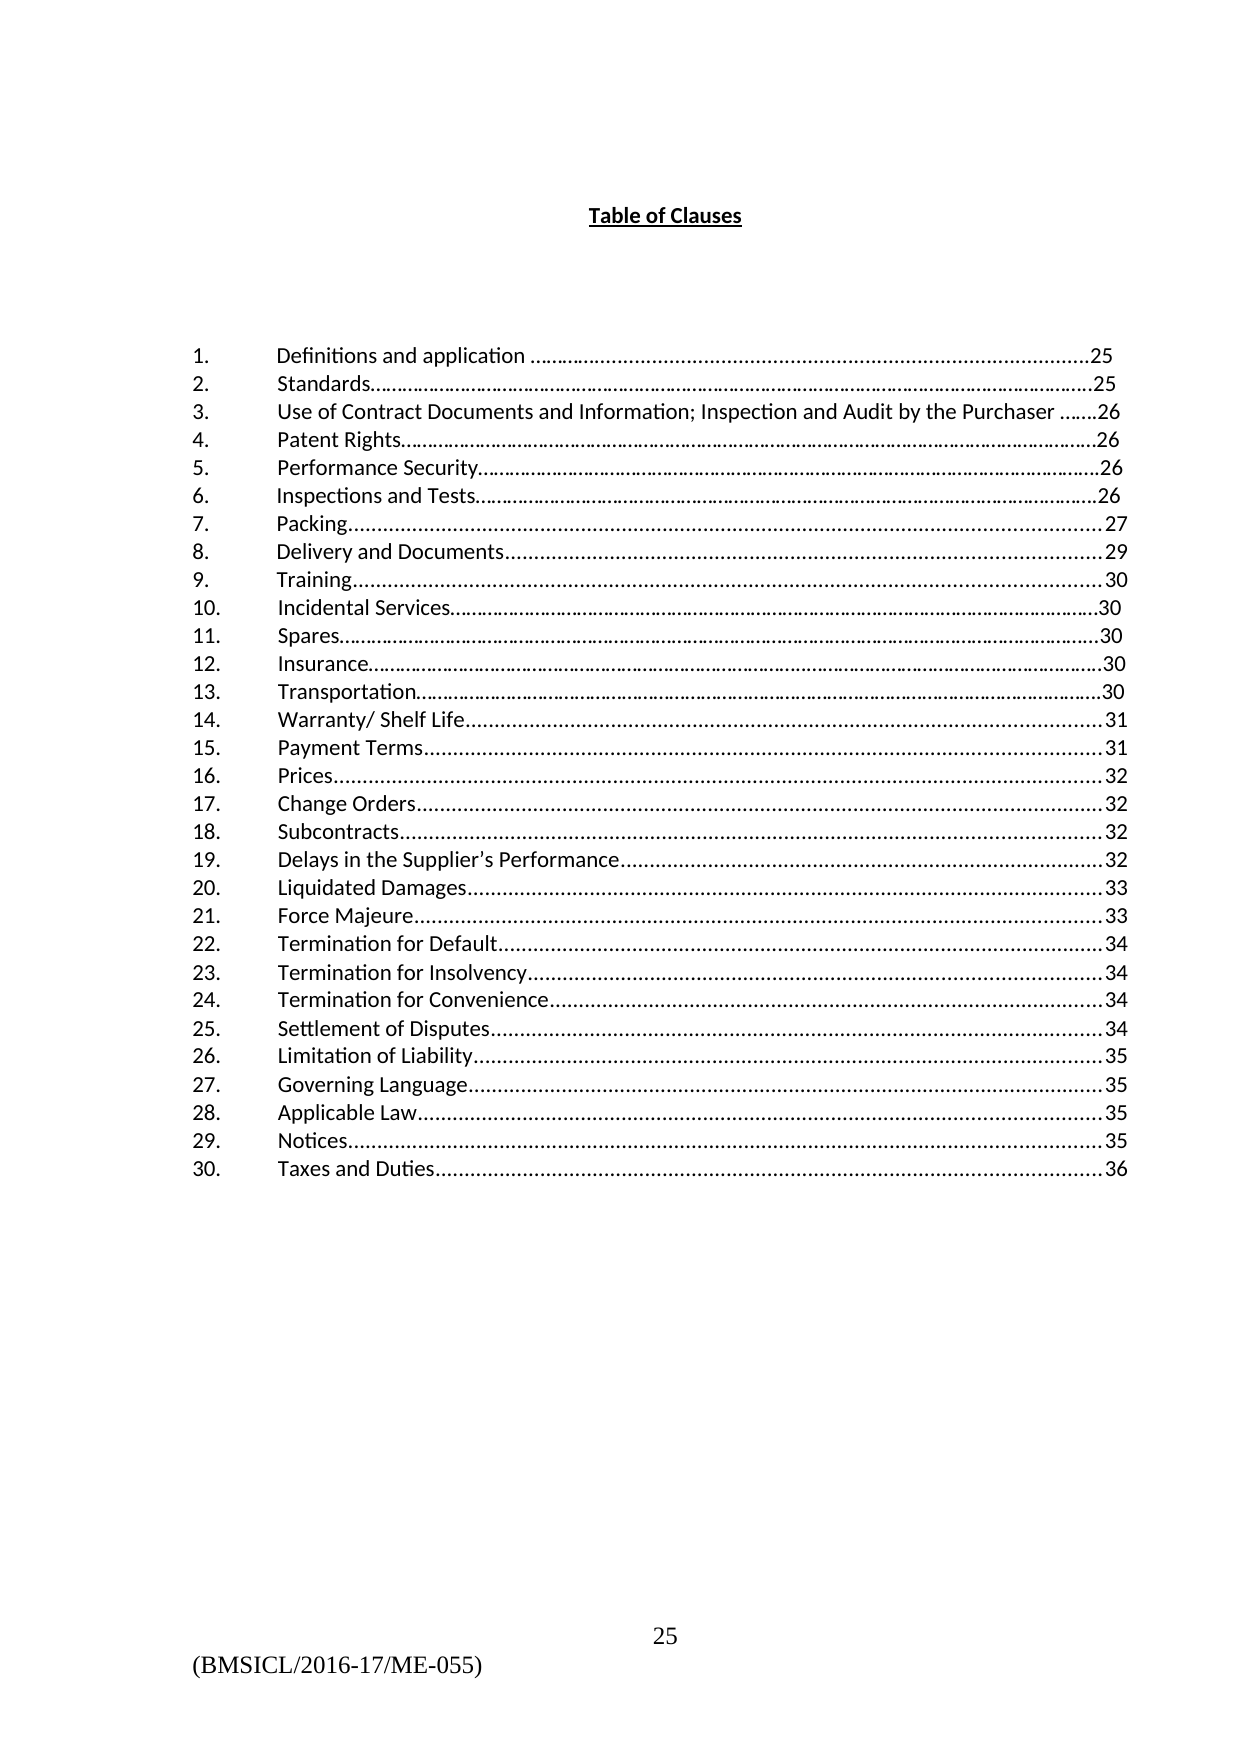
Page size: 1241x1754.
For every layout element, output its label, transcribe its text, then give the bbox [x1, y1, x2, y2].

text 11. Spares……………………………………………………………………………………………………………………………...30 [192, 621, 1138, 649]
text 6. Inspections and Tests……………………………………………………………………………………………………….26 [192, 481, 1138, 509]
text 14. Warranty/ Shelf Life 31 [192, 705, 1138, 733]
text 18. Subcontracts 32 [192, 817, 1138, 846]
text 26. Limitation of Liability 35 [192, 1042, 1138, 1070]
list Use of Contract Documents and Information; Inspection and Audit by the Purchaser …….26 [192, 397, 1138, 425]
list Standards………………………………………………………………………………………………………………………..25 [192, 369, 1138, 397]
text 22. Termination for Default 34 [192, 929, 1138, 958]
text 30. Taxes and Duties 36 [192, 1154, 1138, 1182]
text 1. Definitions and application …………......................................................................................25 [192, 341, 1138, 369]
text 27. Governing Language 35 [192, 1070, 1138, 1098]
text Table of Clauses [192, 201, 1138, 229]
text 13. Transportation………………………………………………………………………………………………………………….30 [192, 677, 1138, 705]
text 17. Change Orders 32 [192, 789, 1138, 817]
text 25. Settlement of Disputes 34 [192, 1014, 1138, 1042]
text 9. Training 30 [192, 565, 1138, 593]
text 12. Insurance………………………………………………………………………..………………………………………………..30 [192, 649, 1138, 677]
text 10. Incidental Services……………………………………………………………………………………………………………30 [192, 593, 1138, 621]
list Performance Security……………………………………………………………………………………………………….26 [192, 453, 1138, 481]
text 24. Termination for Convenience 34 [192, 986, 1138, 1014]
text 23. Termination for Insolvency 34 [192, 958, 1138, 986]
text 21. Force Majeure 33 [192, 902, 1138, 929]
text 16. Prices 32 [192, 761, 1138, 789]
text 15. Payment Terms 31 [192, 733, 1138, 761]
list Patent Rights……………………………………………………………………………………………………………………26 [192, 425, 1138, 453]
text 20. Liquidated Damages 33 [192, 873, 1138, 902]
text 7. Packing 27 [192, 509, 1138, 537]
text 28. Applicable Law 35 [192, 1098, 1138, 1126]
text 8. Delivery and Documents 29 [192, 537, 1138, 565]
text 29. Notices 35 [192, 1126, 1138, 1154]
text 19. Delays in the Supplier’s Performance 32 [192, 846, 1138, 873]
